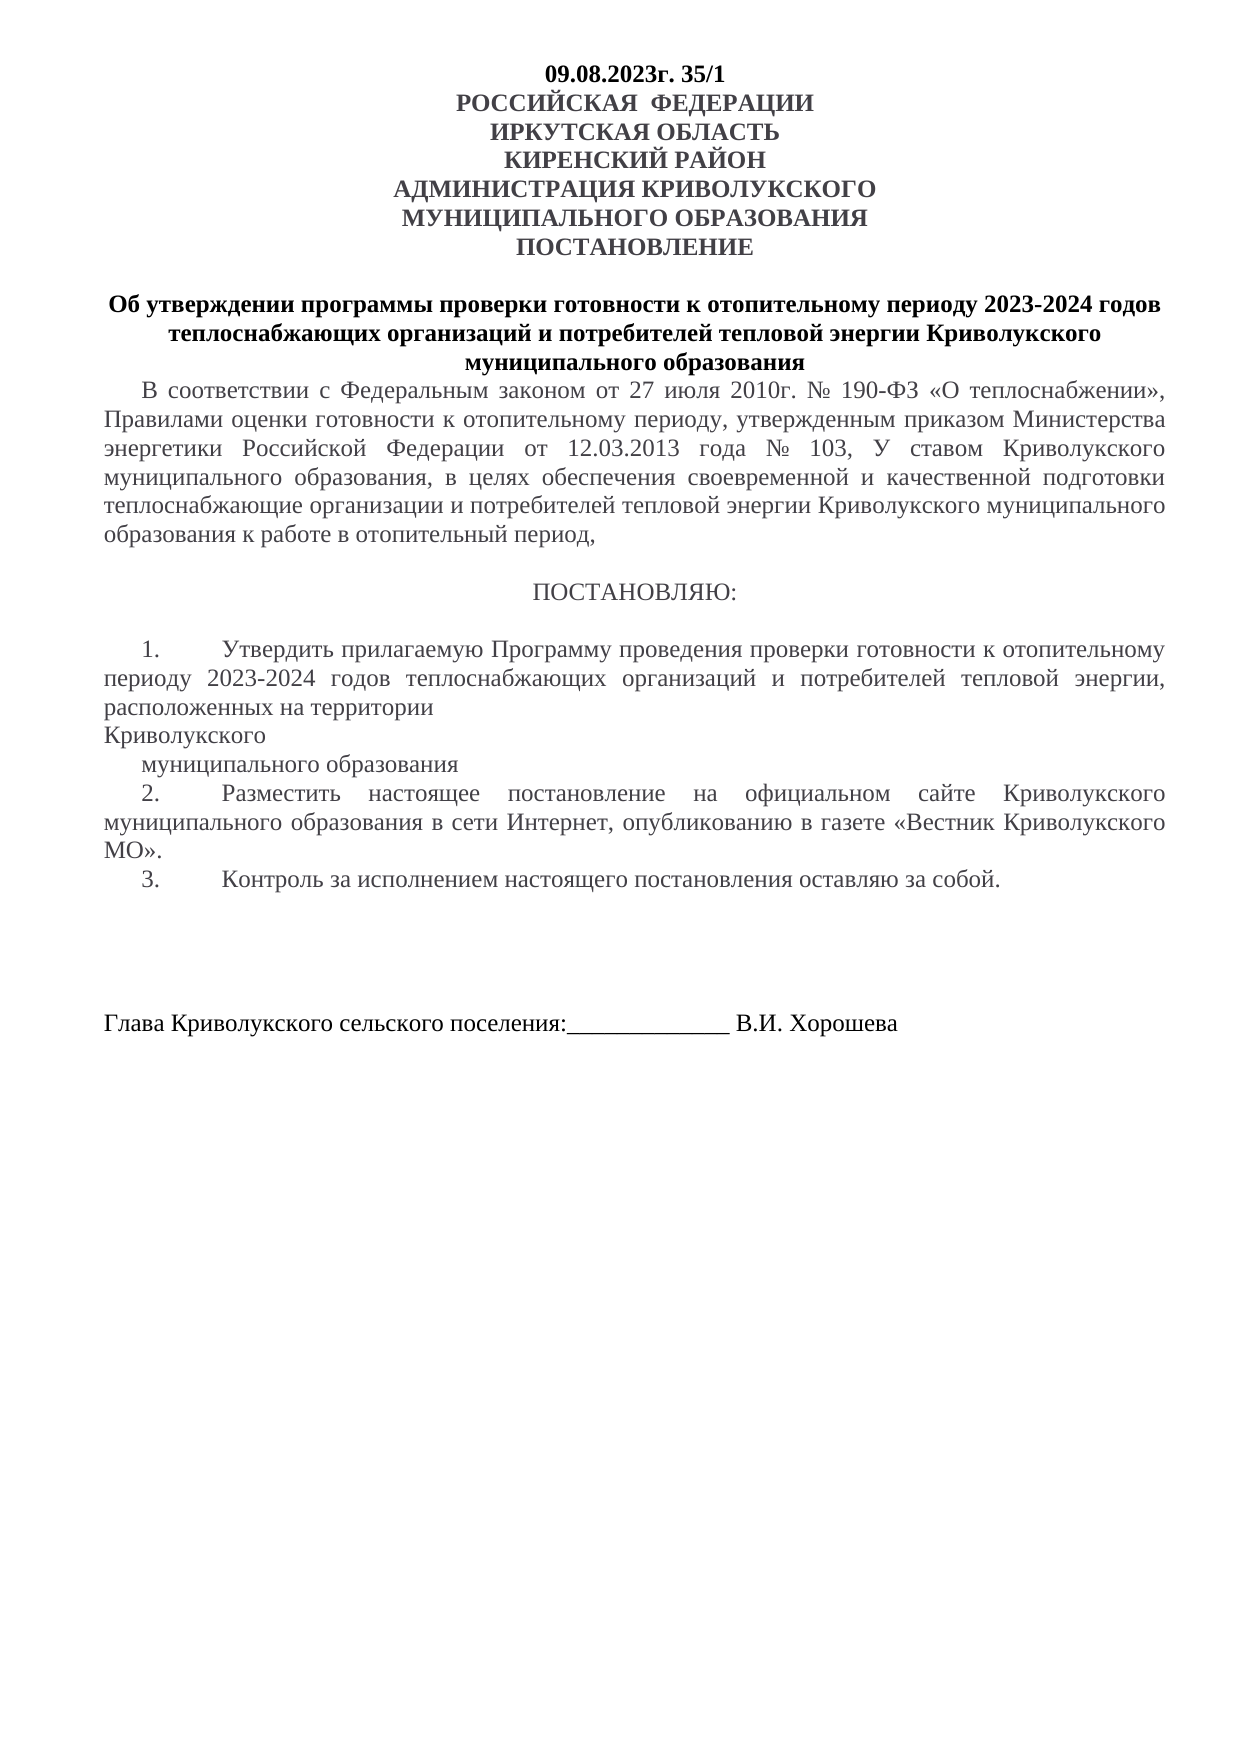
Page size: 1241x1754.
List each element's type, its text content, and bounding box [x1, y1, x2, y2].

text 09.08.2023г. 35/1 [103, 59, 1166, 88]
text Об утверждении программы проверки готовности к отопительному периоду 2023-2024 годов теплоснабжающих организаций и потребителей тепловой энергии Криволукского муниципального образования [103, 289, 1166, 375]
text АДМИНИСТРАЦИЯ КРИВОЛУКСКОГО [103, 174, 1166, 203]
text МУНИЦИПАЛЬНОГО ОБРАЗОВАНИЯ [103, 203, 1166, 232]
text РОССИЙСКАЯ ФЕДЕРАЦИИ [103, 88, 1166, 117]
text ПОСТАНОВЛЕНИЕ [103, 232, 1166, 260]
text 2. Разместить настоящее постановление на официальном сайте Криволукского муниципального образования в сети Интернет, опубликованию в газете «Вестник Криволукского МО». [103, 778, 1166, 864]
text Глава Криволукского сельского поселения:_____________ В.И. Хорошева [103, 1008, 1166, 1037]
text Криволукского [103, 720, 1166, 749]
text В соответствии с Федеральным законом от 27 июля 2010г. № 190-ФЗ «О теплоснабжении», Правилами оценки готовности к отопительному периоду, утвержденным приказом Министерства энергетики Российской Федерации от 12.03.2013 года № 103, У ставом Криволукского муниципального образования, в целях обеспечения своевременной и качественной подготовки теплоснабжающие организации и потребителей тепловой энергии Криволукского муниципального образования к работе в отопительный период, [103, 375, 1166, 548]
text ИРКУТСКАЯ ОБЛАСТЬ [103, 117, 1166, 145]
text ПОСТАНОВЛЯЮ: [103, 577, 1166, 605]
text муниципального образования [103, 749, 1166, 778]
text 1. Утвердить прилагаемую Программу проведения проверки готовности к отопительному периоду 2023-2024 годов теплоснабжающих организаций и потребителей тепловой энергии, расположенных на территории [103, 634, 1166, 720]
text 3. Контроль за исполнением настоящего постановления оставляю за собой. [103, 864, 1166, 893]
text КИРЕНСКИЙ РАЙОН [103, 145, 1166, 174]
